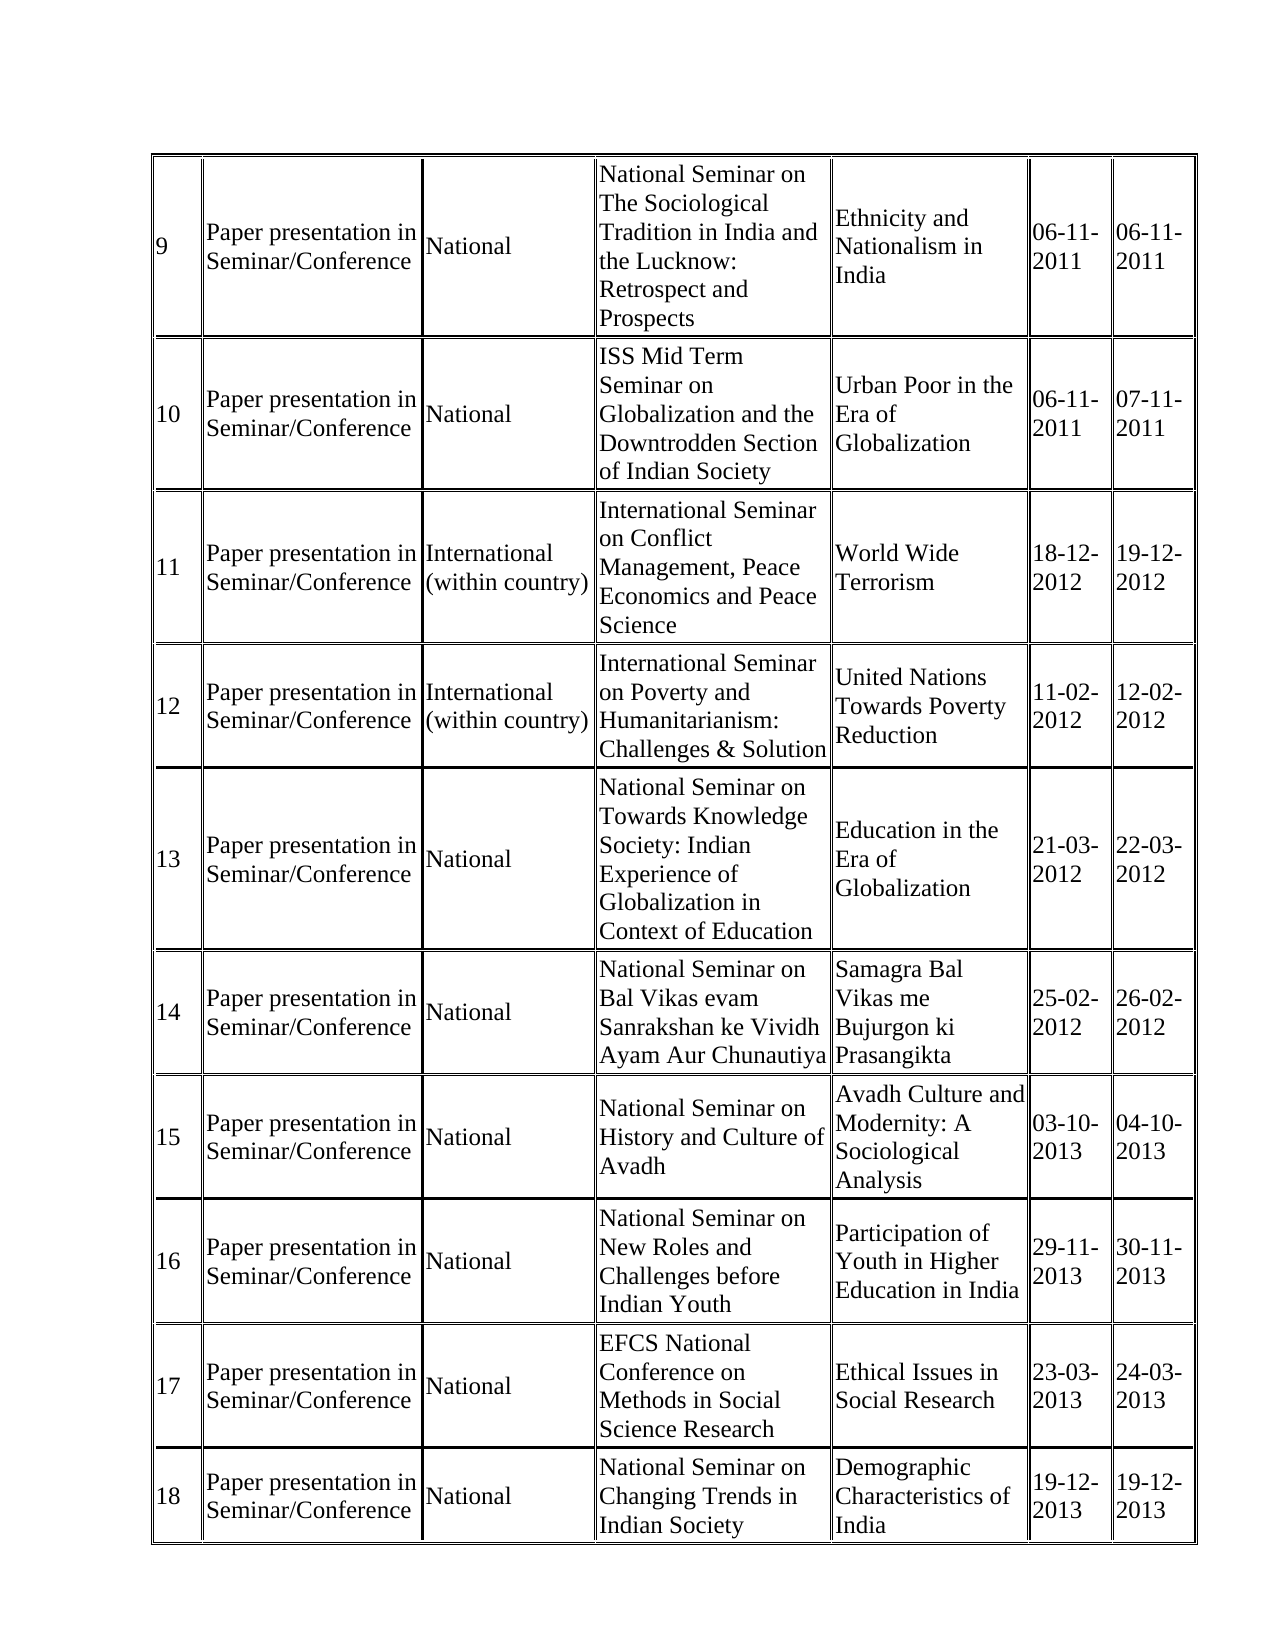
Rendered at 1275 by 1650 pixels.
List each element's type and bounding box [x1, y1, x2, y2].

table_cell [147, 150, 1197, 1548]
